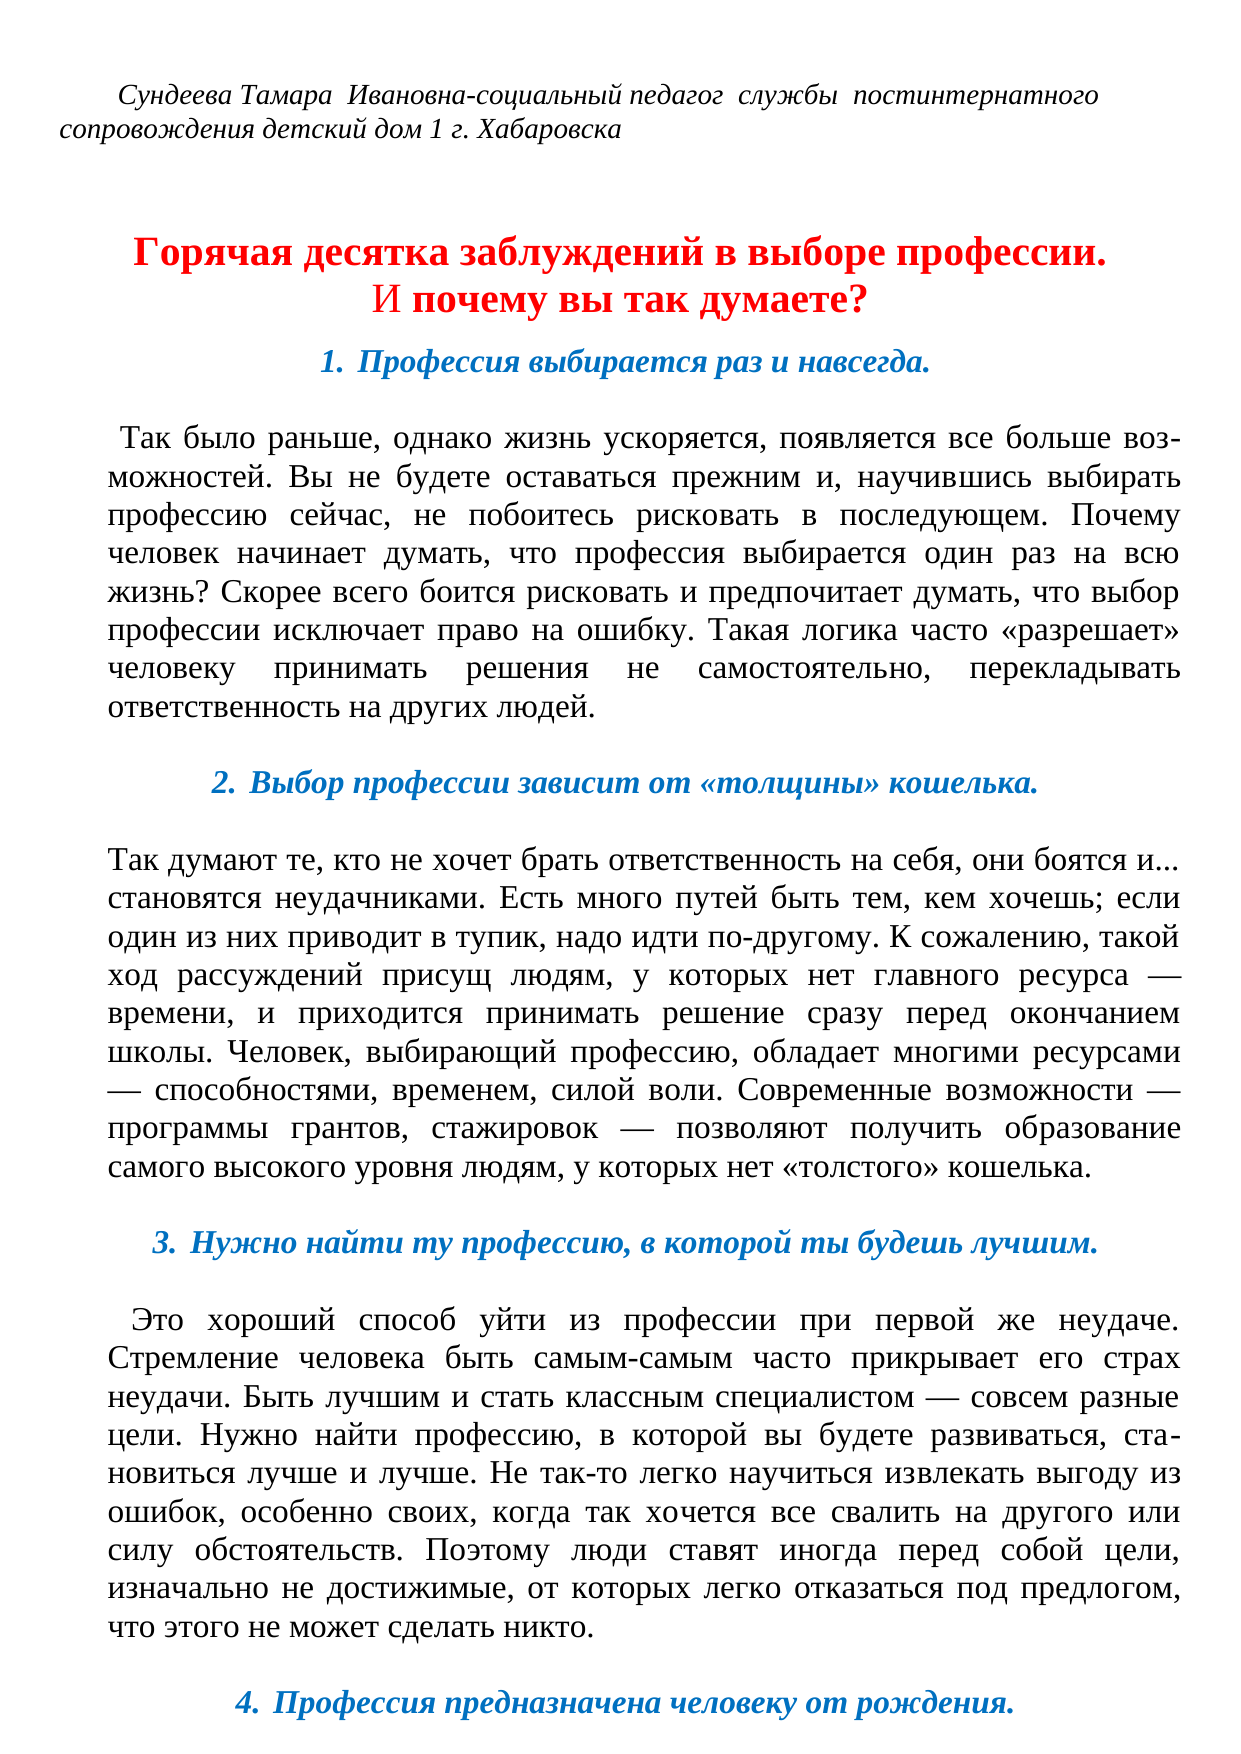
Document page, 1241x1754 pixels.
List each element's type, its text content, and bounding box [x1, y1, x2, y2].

text Сундеева Тамара Ивановна-социальный педагог службы постинтернатного сопровождения детский дом 1 г. Хабаровска [59, 77, 1181, 144]
text Это хороший способ уйти из профессии при первой же неудаче. Стремление человека быть самым-самым часто прикрывает его страх неудачи. Быть лучшим и стать классным специалистом — совсем разные цели. Нужно найти профессию, в которой вы будете развиваться, становиться лучше и лучше. Не так-то легко научиться извлекать выгоду из ошибок, особенно своих, когда так хочется все свалить на другого или силу обстоятельств. Поэтому люди ставят иногда перед собой цели, изначально не достижимые, от которых легко отказаться под предлогом, что этого не может сделать никто. [107, 1299, 1181, 1644]
text Так думают те, кто не хочет брать ответственность на себя, они боятся и... становятся неудачниками. Есть много путей быть тем, кем хочешь; если один из них приводит в тупик, надо идти по-другому. К сожалению, такой ход рассуждений присущ людям, у которых нет главного ресурса — времени, и приходится принимать решение сразу перед окончанием школы. Человек, выбирающий профессию, обладает многими ресурсами — способностями, временем, силой воли. Современные возможности — программы грантов, стажировок — позволяют получить образование самого высокого уровня людям, у которых нет «толстого» кошелька. [107, 839, 1181, 1184]
text И почему вы так думаете? [59, 274, 1181, 322]
list Выбор профессии зависит от «толщины» кошелька. [70, 763, 1181, 801]
text Так было раньше, однако жизнь ускоряется, появляется все больше возможностей. Вы не будете оставаться прежним и, научившись выбирать профессию сейчас, не побоитесь рисковать в последующем. Почему человек начинает думать, что профессия выбирается один раз на всю жизнь? Скорее всего боится рисковать и предпочитает думать, что выбор профессии исключает право на ошибку. Такая логика часто «разрешает» человеку принимать решения не самостоятельно, перекладывать ответственность на других людей. [107, 418, 1181, 724]
list Нужно найти ту профессию, в которой ты будешь лучшим. [70, 1223, 1181, 1261]
list Профессия выбирается раз и навсегда. [70, 341, 1181, 379]
text Горячая десятка заблуждений в выборе профессии. [59, 226, 1181, 274]
list Профессия предназначена человеку от рождения. [70, 1683, 1181, 1721]
